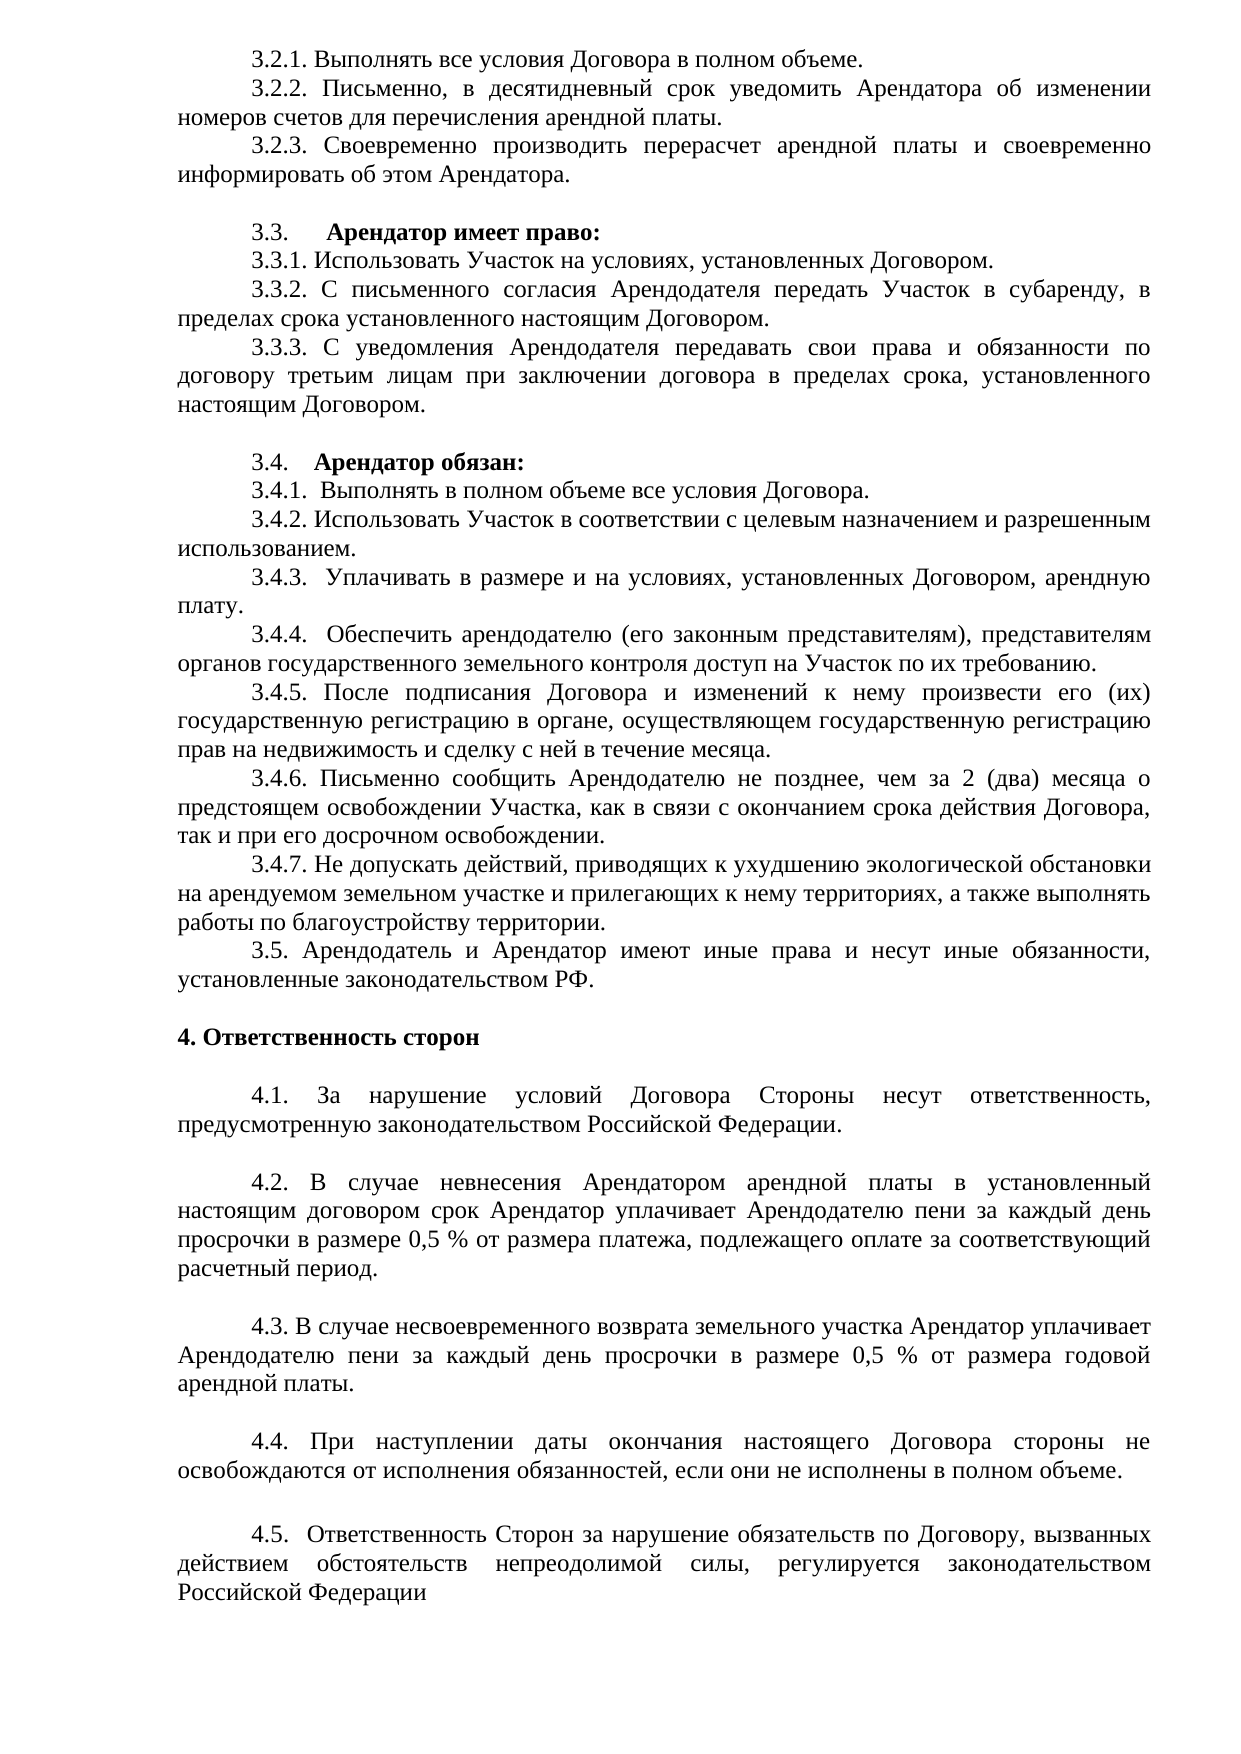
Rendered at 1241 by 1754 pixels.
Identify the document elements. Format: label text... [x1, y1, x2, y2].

text 3.4.2. Использовать Участок в соответствии с целевым назначением и разрешенным использованием. [177, 504, 1152, 562]
text 3.4.1. Выполнять в полном объеме все условия Договора. [177, 476, 1152, 504]
text 3.4. Арендатор обязан: [177, 447, 1152, 476]
text 3.2.3. Своевременно производить перерасчет арендной платы и своевременно информировать об этом Арендатора. [177, 131, 1152, 188]
text 3.3. Арендатор имеет право: [177, 188, 1152, 246]
text 3.4.5. После подписания Договора и изменений к нему произвести его (их) государственную регистрацию в органе, осуществляющем государственную регистрацию прав на недвижимость и сделку с ней в течение месяца. [177, 677, 1152, 763]
text 3.2.1. Выполнять все условия Договора в полном объеме. [177, 44, 1152, 73]
text 3.2.2. Письменно, в десятидневный срок уведомить Арендатора об изменении номеров счетов для перечисления арендной платы. [177, 73, 1152, 131]
text 4.5. Ответственность Сторон за нарушение обязательств по Договору, вызванных действием обстоятельств непреодолимой силы, регулируется законодательством Российской Федерации [177, 1519, 1152, 1606]
text 3.4.3. Уплачивать в размере и на условиях, установленных Договором, арендную плату. [177, 562, 1152, 619]
text 3.4.4. Обеспечить арендодателю (его законным представителям), представителям органов государственного земельного контроля доступ на Участок по их требованию. [177, 619, 1152, 677]
text 4. Ответственность сторон [177, 1022, 1152, 1051]
text 4.2. В случае невнесения Арендатором арендной платы в установленный настоящим договором срок Арендатор уплачивает Арендодателю пени за каждый день просрочки в размере 0,5 % от размера платежа, подлежащего оплате за соответствующий расчетный период. [177, 1167, 1152, 1282]
text 3.3.1. Использовать Участок на условиях, установленных Договором. [177, 246, 1152, 274]
text 4.3. В случае несвоевременного возврата земельного участка Арендатор уплачивает Арендодателю пени за каждый день просрочки в размере 0,5 % от размера годовой арендной платы. [177, 1311, 1152, 1397]
text 4.1. За нарушение условий Договора Стороны несут ответственность, предусмотренную законодательством Российской Федерации. [177, 1080, 1152, 1138]
text 3.3.3. С уведомления Арендодателя передавать свои права и обязанности по договору третьим лицам при заключении договора в пределах срока, установленного настоящим Договором. [177, 332, 1152, 418]
text 4.4. При наступлении даты окончания настоящего Договора стороны не освобождаются от исполнения обязанностей, если они не исполнены в полном объеме. [177, 1426, 1152, 1484]
text 3.5. Арендодатель и Арендатор имеют иные права и несут иные обязанности, установленные законодательством РФ. [177, 936, 1152, 993]
text 3.4.6. Письменно сообщить Арендодателю не позднее, чем за 2 (два) месяца о предстоящем освобождении Участка, как в связи с окончанием срока действия Договора, так и при его досрочном освобождении. [177, 763, 1152, 849]
text 3.3.2. С письменного согласия Арендодателя передать Участок в субаренду, в пределах срока установленного настоящим Договором. [177, 274, 1152, 332]
text 3.4.7. Не допускать действий, приводящих к ухудшению экологической обстановки на арендуемом земельном участке и прилегающих к нему территориях, а также выполнять работы по благоустройству территории. [177, 849, 1152, 936]
